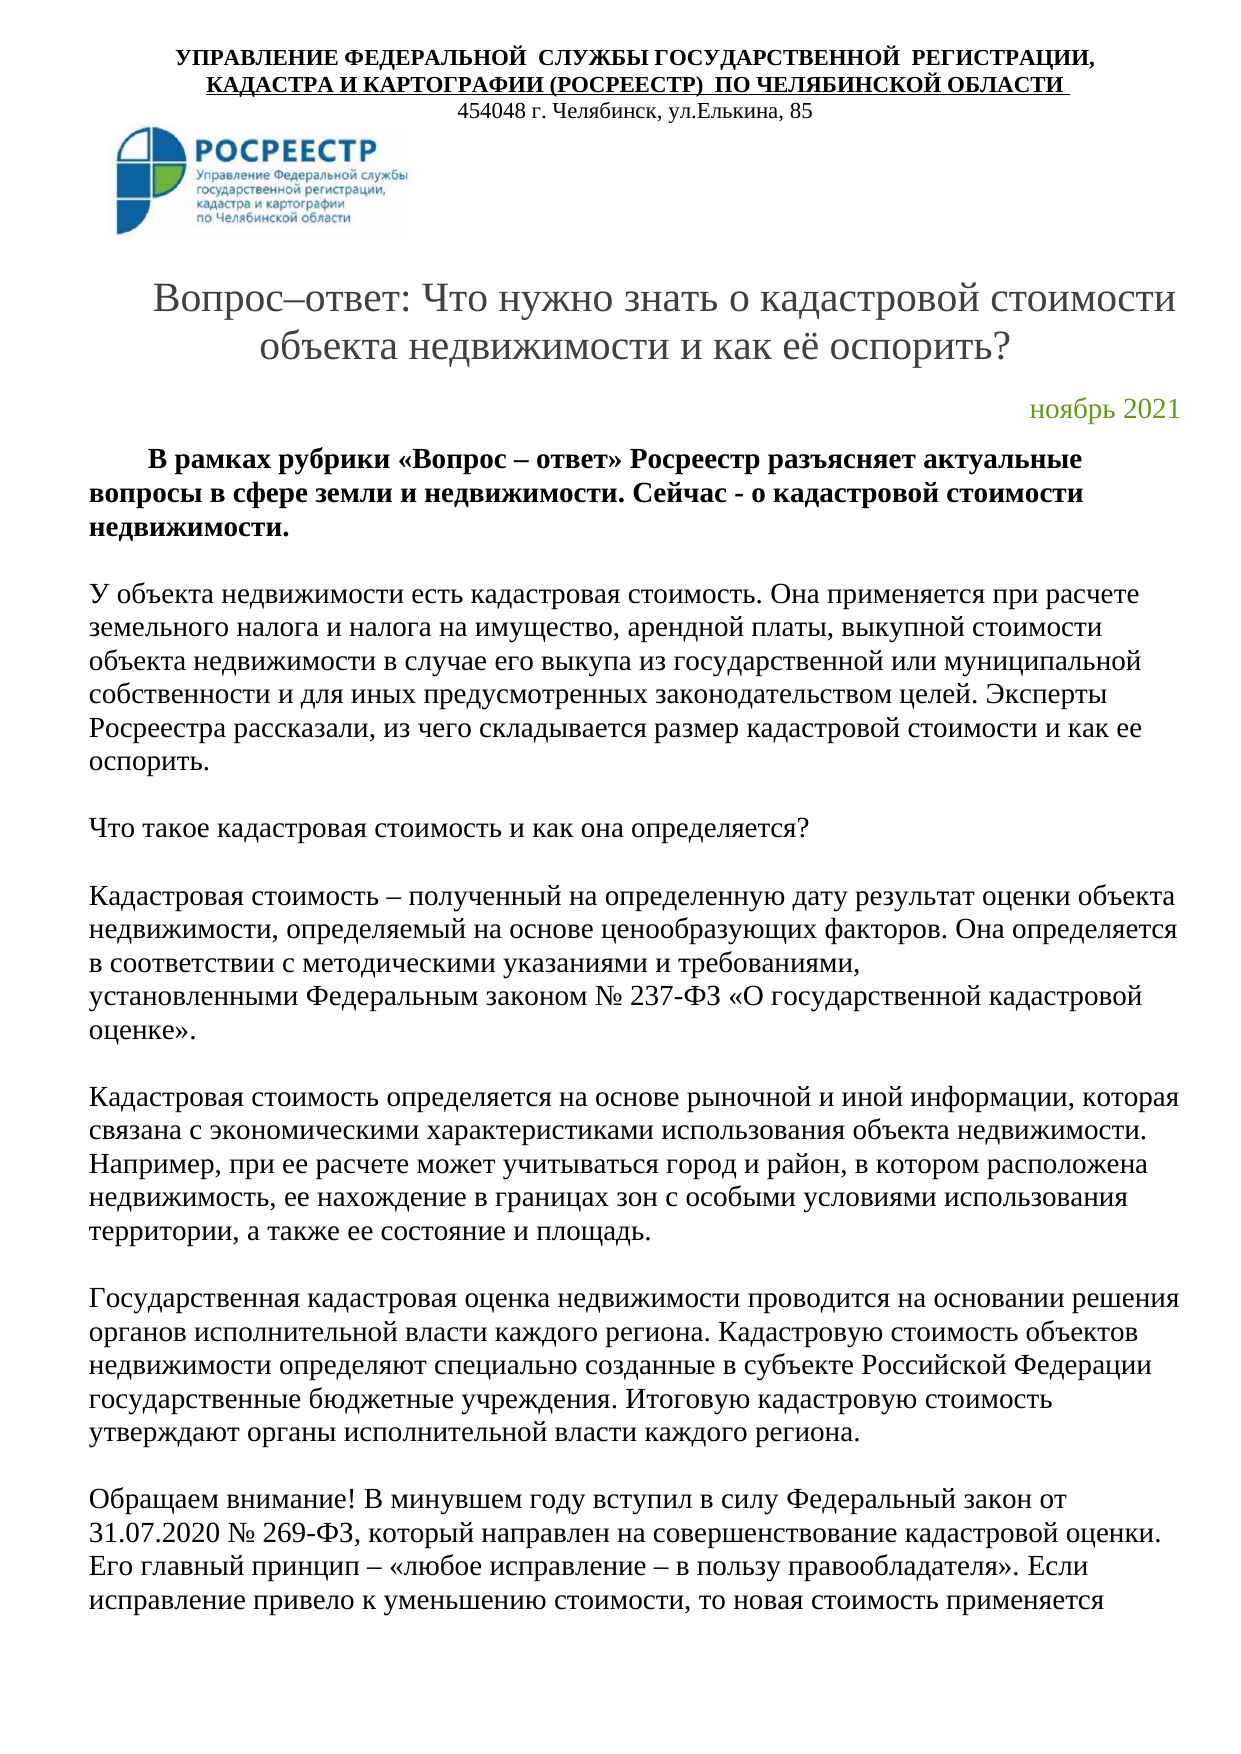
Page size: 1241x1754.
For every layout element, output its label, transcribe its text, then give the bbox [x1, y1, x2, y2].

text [89, 442, 1181, 1616]
text Вопрос–ответ: Что нужно знать о кадастровой стоимости объекта недвижимости и как её оспорить? [89, 272, 1181, 368]
text ноябрь 2021 [89, 385, 1181, 425]
picture [107, 123, 414, 239]
text УПРАВЛЕНИЕ ФЕДЕРАЛЬНОЙ СЛУЖБЫ ГОСУДАРСТВЕННОЙ РЕГИСТРАЦИИ, [89, 44, 1181, 71]
text 454048 г. Челябинск, ул.Елькина, 85 [89, 97, 1181, 123]
text КАДАСТРА И КАРТОГРАФИИ (РОСРЕЕСТР) ПО ЧЕЛЯБИНСКОЙ ОБЛАСТИ [89, 71, 1181, 97]
